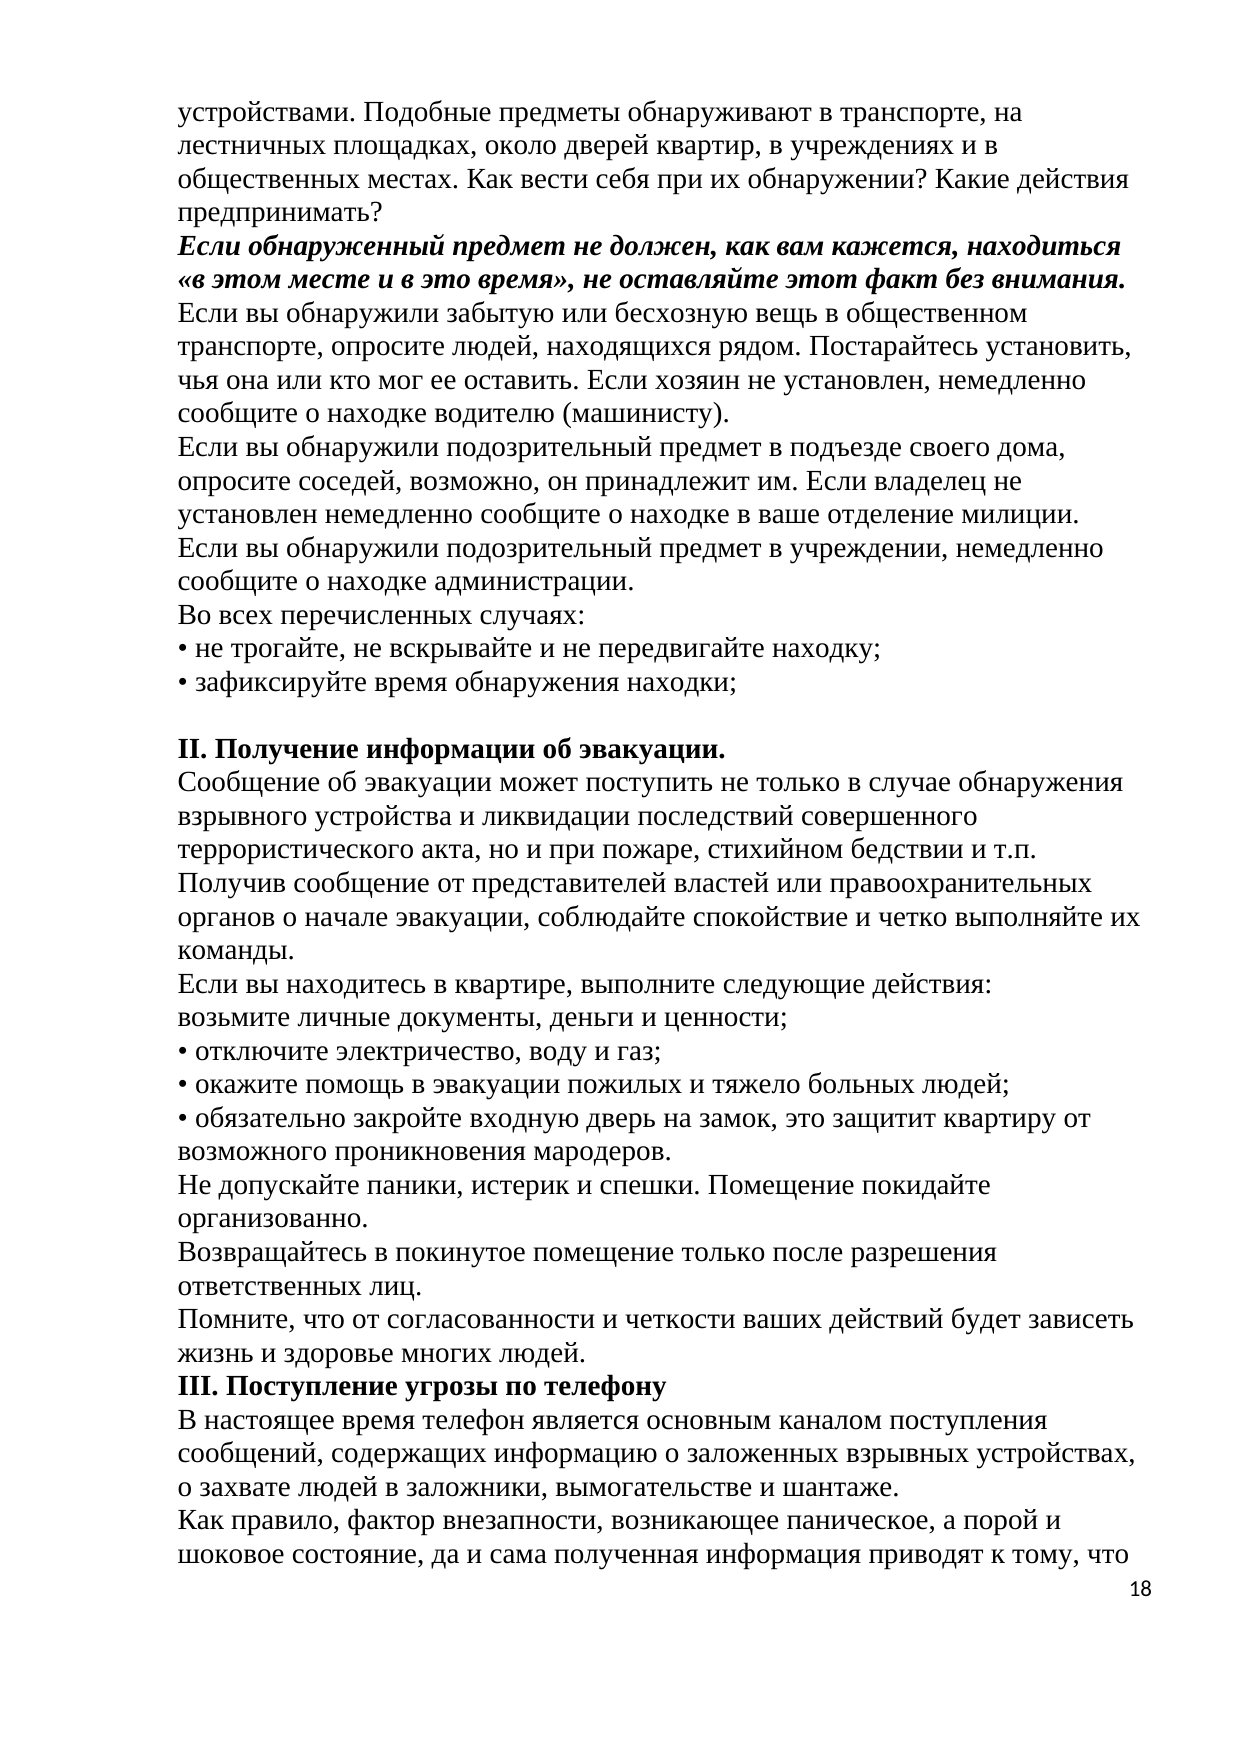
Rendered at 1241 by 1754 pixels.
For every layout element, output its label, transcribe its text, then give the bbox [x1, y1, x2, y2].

text Сообщение об эвакуации может поступить не только в случае обнаружения взрывного устройства и ликвидации последствий совершенного террористического акта, но и при пожаре, стихийном бедствии и т.п. [177, 764, 1152, 865]
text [177, 94, 1152, 228]
text Получив сообщение от представителей властей или правоохранительных органов о начале эвакуации, соблюдайте спокойствие и четко выполняйте их команды. [177, 865, 1152, 966]
text II. Получение информации об эвакуации. [177, 731, 1152, 764]
text Если вы обнаружили подозрительный предмет в подъезде своего дома, опросите соседей, возможно, он принадлежит им. Если владелец не установлен немедленно сообщите о находке в ваше отделение милиции. [177, 429, 1152, 530]
text Если обнаруженный предмет не должен, как вам кажется, находиться «в этом месте и в это время», не оставляйте этот факт без внимания. [177, 228, 1152, 295]
text • отключите электричество, воду и газ; [177, 1033, 1152, 1066]
text • обязательно закройте входную дверь на замок, это защитит квартиру от возможного проникновения мародеров. [177, 1100, 1152, 1167]
text III. Поступление угрозы по телефону [177, 1368, 1152, 1402]
text Если вы обнаружили подозрительный предмет в учреждении, немедленно сообщите о находке администрации. [177, 530, 1152, 597]
text Помните, что от согласованности и четкости ваших действий будет зависеть жизнь и здоровье многих людей. [177, 1301, 1152, 1368]
text • окажите помощь в эвакуации пожилых и тяжело больных людей; [177, 1066, 1152, 1100]
text В настоящее время телефон является основным каналом поступления сообщений, содержащих информацию о заложенных взрывных устройствах, о захвате людей в заложники, вымогательстве и шантаже. [177, 1402, 1152, 1502]
text Если вы находитесь в квартире, выполните следующие действия: [177, 966, 1152, 999]
text • не трогайте, не вскрывайте и не передвигайте находку; [177, 630, 1152, 664]
text Возвращайтесь в покинутое помещение только после разрешения ответственных лиц. [177, 1234, 1152, 1301]
text Во всех перечисленных случаях: [177, 597, 1152, 630]
text возьмите личные документы, деньги и ценности; [177, 999, 1152, 1033]
text Не допускайте паники, истерик и спешки. Помещение покидайте организованно. [177, 1167, 1152, 1234]
text Если вы обнаружили забытую или бесхозную вещь в общественном транспорте, опросите людей, находящихся рядом. Постарайтесь установить, чья она или кто мог ее оставить. Если хозяин не установлен, немедленно сообщите о находке водителю (машинисту). [177, 295, 1152, 429]
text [177, 1502, 1152, 1569]
text • зафиксируйте время обнаружения находки; [177, 664, 1152, 697]
